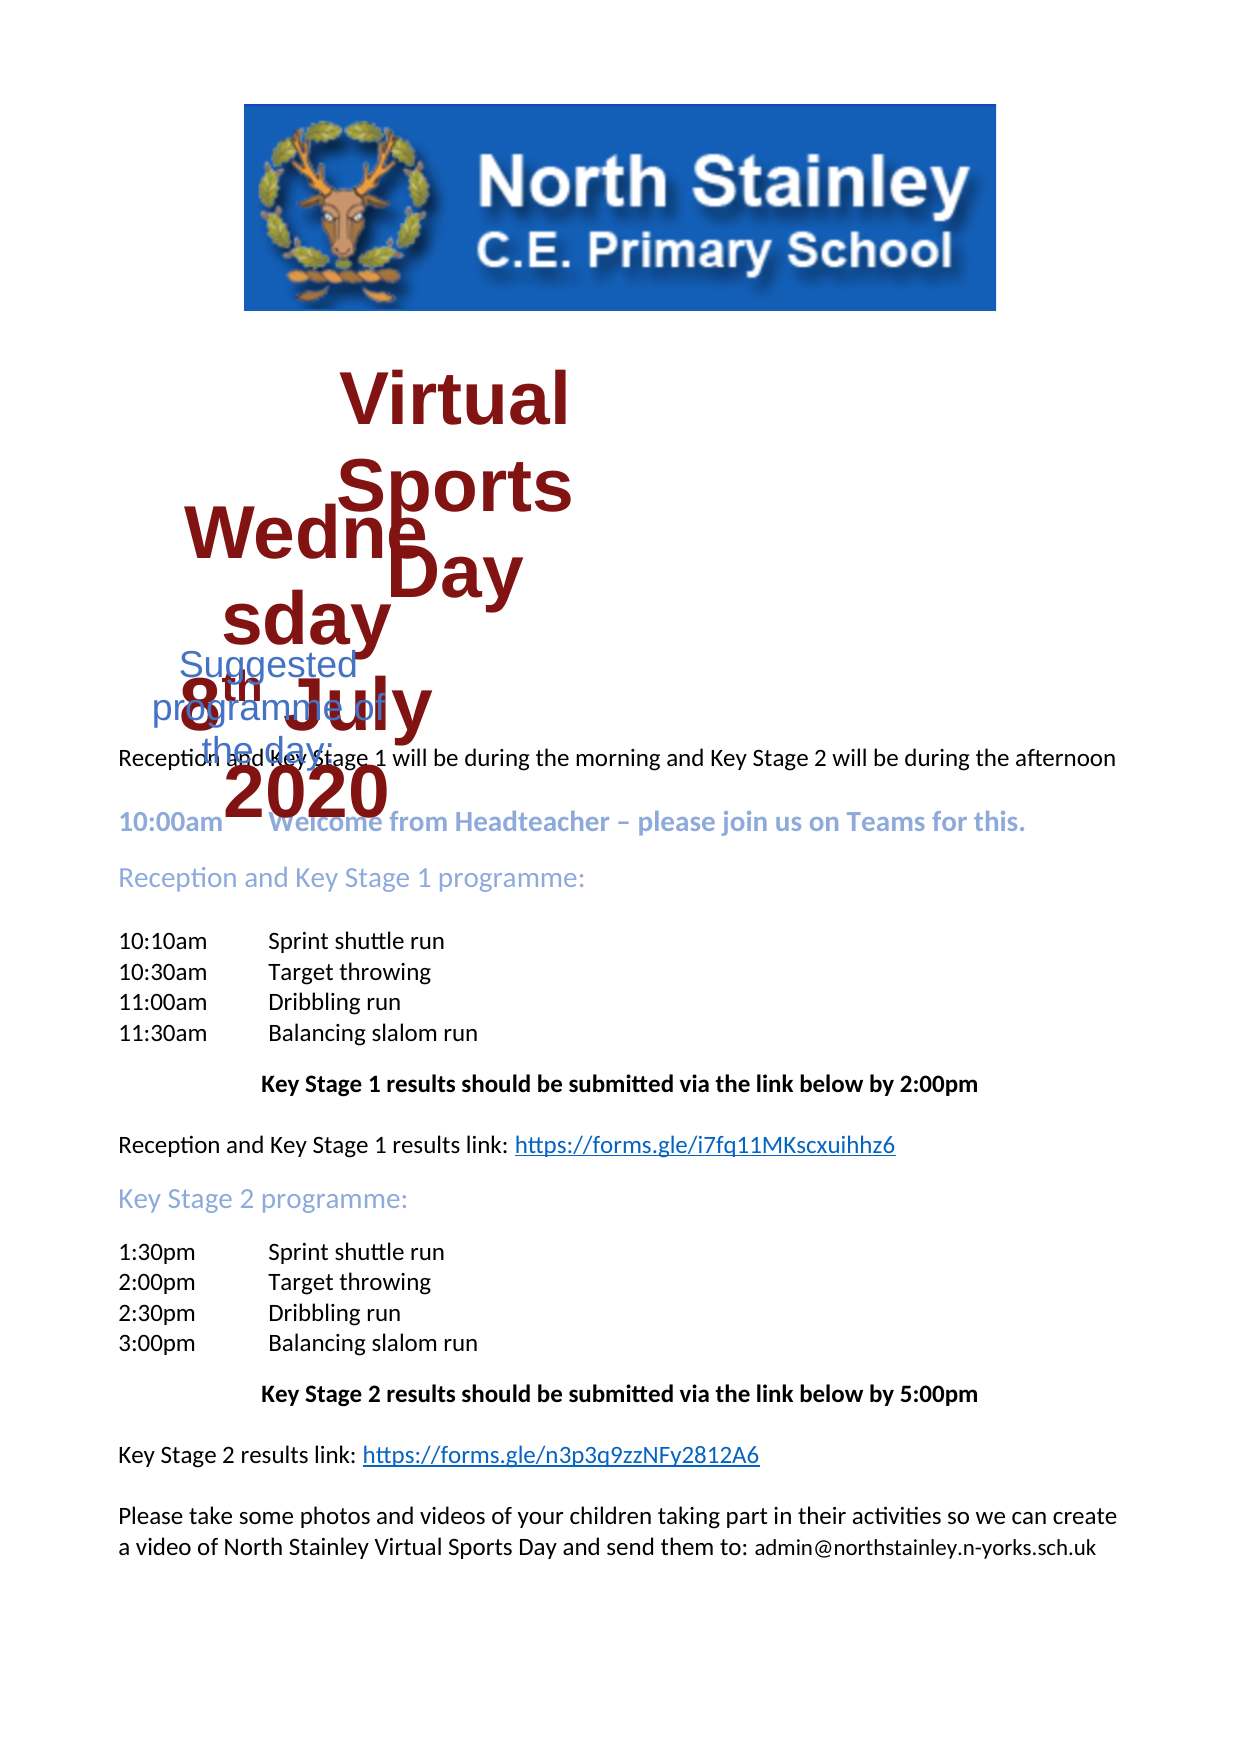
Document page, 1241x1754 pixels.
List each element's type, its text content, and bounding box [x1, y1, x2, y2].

text 11:30am Balancing slalom run [118, 1017, 1122, 1047]
text Key Stage 2 programme: [118, 1180, 1122, 1215]
text Reception and Key Stage 1 results link: https://forms.gle/i7fq11MKscxuihhz6 [118, 1129, 1122, 1159]
text Key Stage 2 results link: https://forms.gle/n3p3q9zzNFy2812A6 [118, 1439, 1122, 1469]
text 3:00pm Balancing slalom run [118, 1327, 1122, 1358]
text 10:30am Target throwing [118, 956, 1122, 986]
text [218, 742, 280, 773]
text Please take some photos and videos of your children taking part in their activities so we can create a video of North Stainley Virtual Sports Day and send them to: admin@northstainley.n-yorks.sch.uk [118, 1500, 1122, 1561]
text 11:00am Dribbling run [118, 986, 1122, 1017]
text 10:10am Sprint shuttle run [118, 925, 1122, 956]
text 10:00am Welcome from Headteacher – please join us on Teams for this. [118, 803, 1122, 839]
text 2:00pm Target throwing [118, 1266, 1122, 1297]
text 2:30pm Dribbling run [118, 1297, 1122, 1327]
picture [244, 104, 997, 311]
text Reception and Key Stage 1 will be during the morning and Key Stage 2 will be during the afternoon [281, 742, 1122, 773]
text Key Stage 1 results should be submitted via the link below by 2:00pm [118, 1068, 1122, 1098]
text Reception and Key Stage 1 programme: [118, 859, 1122, 895]
text 1:30pm Sprint shuttle run [118, 1236, 1122, 1266]
text Key Stage 2 results should be submitted via the link below by 5:00pm [118, 1378, 1122, 1408]
